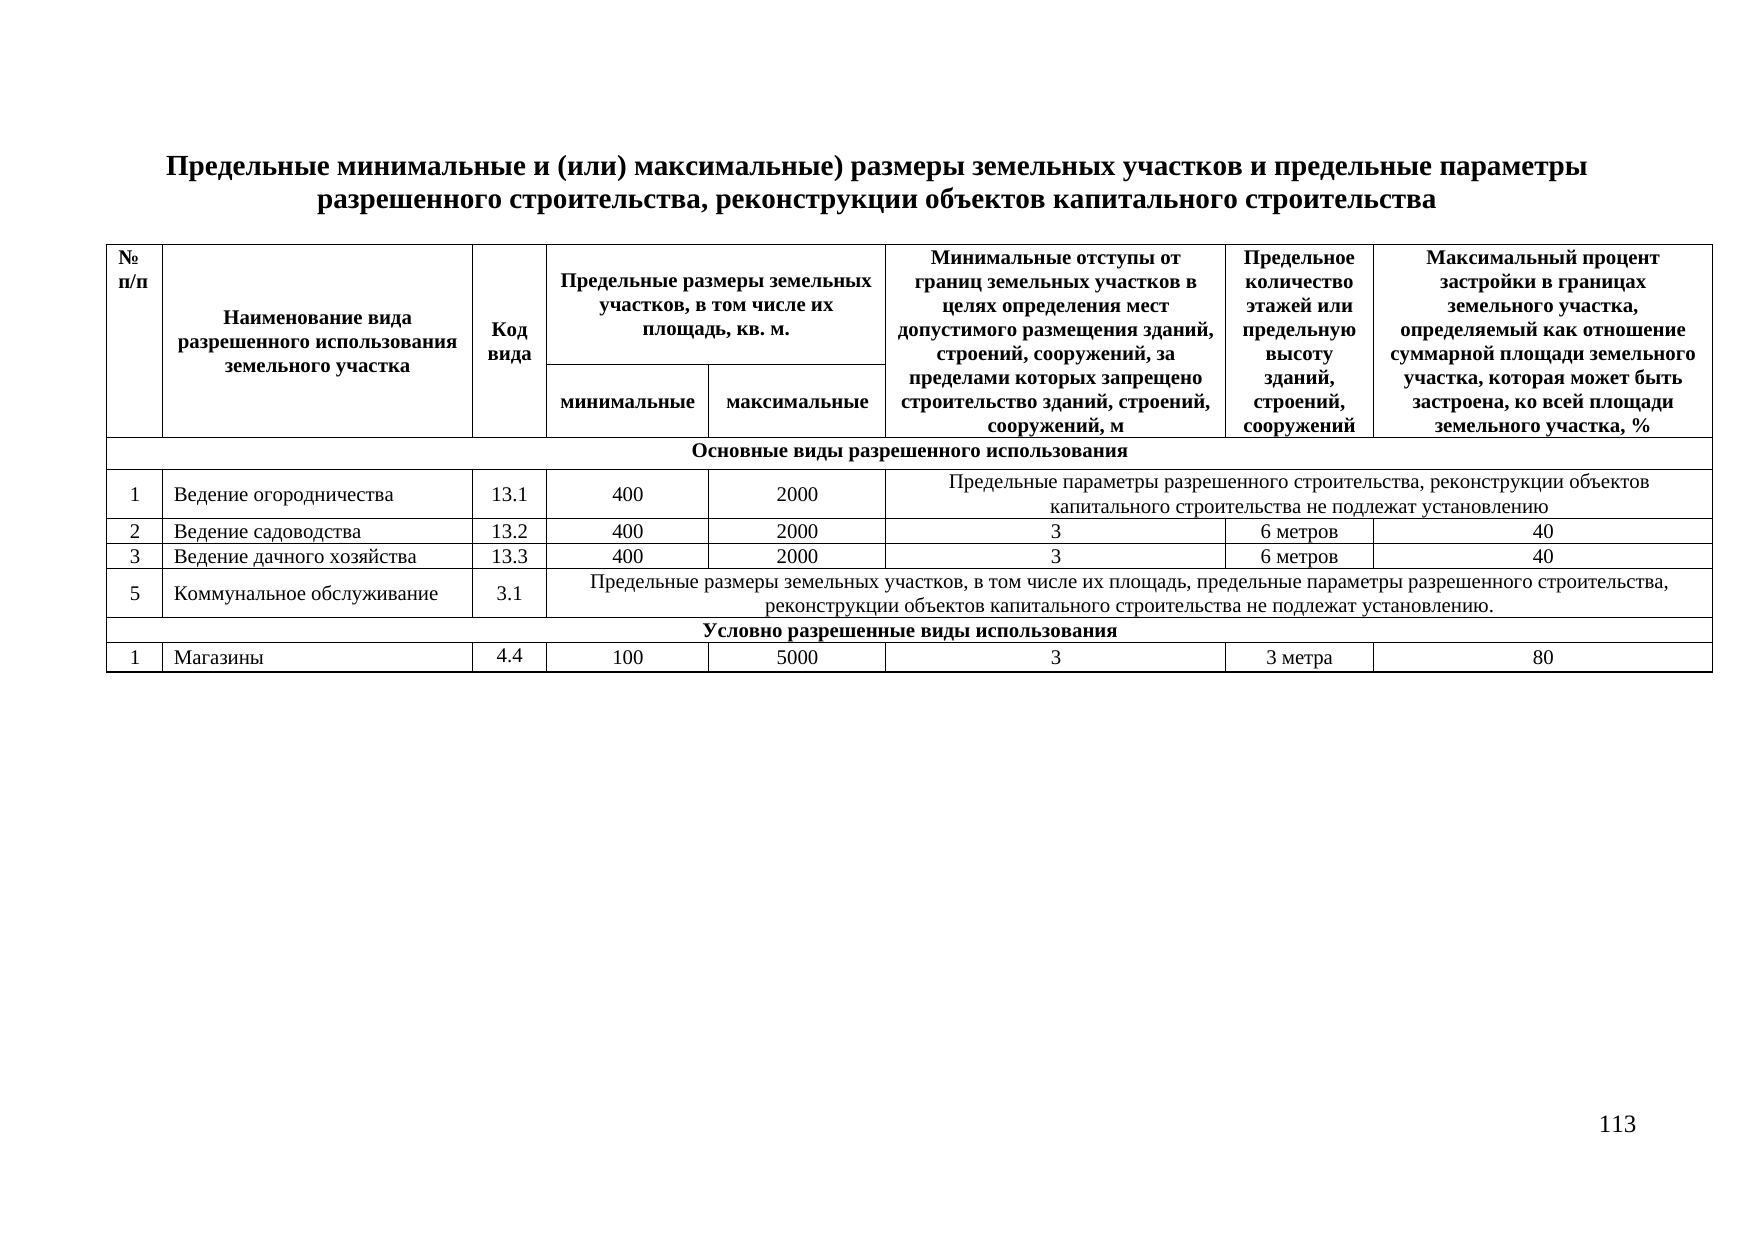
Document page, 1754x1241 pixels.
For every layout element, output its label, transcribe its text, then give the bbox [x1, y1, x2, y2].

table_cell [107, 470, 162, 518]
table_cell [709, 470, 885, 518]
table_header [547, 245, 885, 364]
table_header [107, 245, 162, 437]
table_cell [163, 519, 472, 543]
text Предельные минимальные и (или) максимальные) размеры земельных участков и предельные параметры разрешенного строительства, реконструкции объектов капитального строительства [118, 148, 1636, 215]
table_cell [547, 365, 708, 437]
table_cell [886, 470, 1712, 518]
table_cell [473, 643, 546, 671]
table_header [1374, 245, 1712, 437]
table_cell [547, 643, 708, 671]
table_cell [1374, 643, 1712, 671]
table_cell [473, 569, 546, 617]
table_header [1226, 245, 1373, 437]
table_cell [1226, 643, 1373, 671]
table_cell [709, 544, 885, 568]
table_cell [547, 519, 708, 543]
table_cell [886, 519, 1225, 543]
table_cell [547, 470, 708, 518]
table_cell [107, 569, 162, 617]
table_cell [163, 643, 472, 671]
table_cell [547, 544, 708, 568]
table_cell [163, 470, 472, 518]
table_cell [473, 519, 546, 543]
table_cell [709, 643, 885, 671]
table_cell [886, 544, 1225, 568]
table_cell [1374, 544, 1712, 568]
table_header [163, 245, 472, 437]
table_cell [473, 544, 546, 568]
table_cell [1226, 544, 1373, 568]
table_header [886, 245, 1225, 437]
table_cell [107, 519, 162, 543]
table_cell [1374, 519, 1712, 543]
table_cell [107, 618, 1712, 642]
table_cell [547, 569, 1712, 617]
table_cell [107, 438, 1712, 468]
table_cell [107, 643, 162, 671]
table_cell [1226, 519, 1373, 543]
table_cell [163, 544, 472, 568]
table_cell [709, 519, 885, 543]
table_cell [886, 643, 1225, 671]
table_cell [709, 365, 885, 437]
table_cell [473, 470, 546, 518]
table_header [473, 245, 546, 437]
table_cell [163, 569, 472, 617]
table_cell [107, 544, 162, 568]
